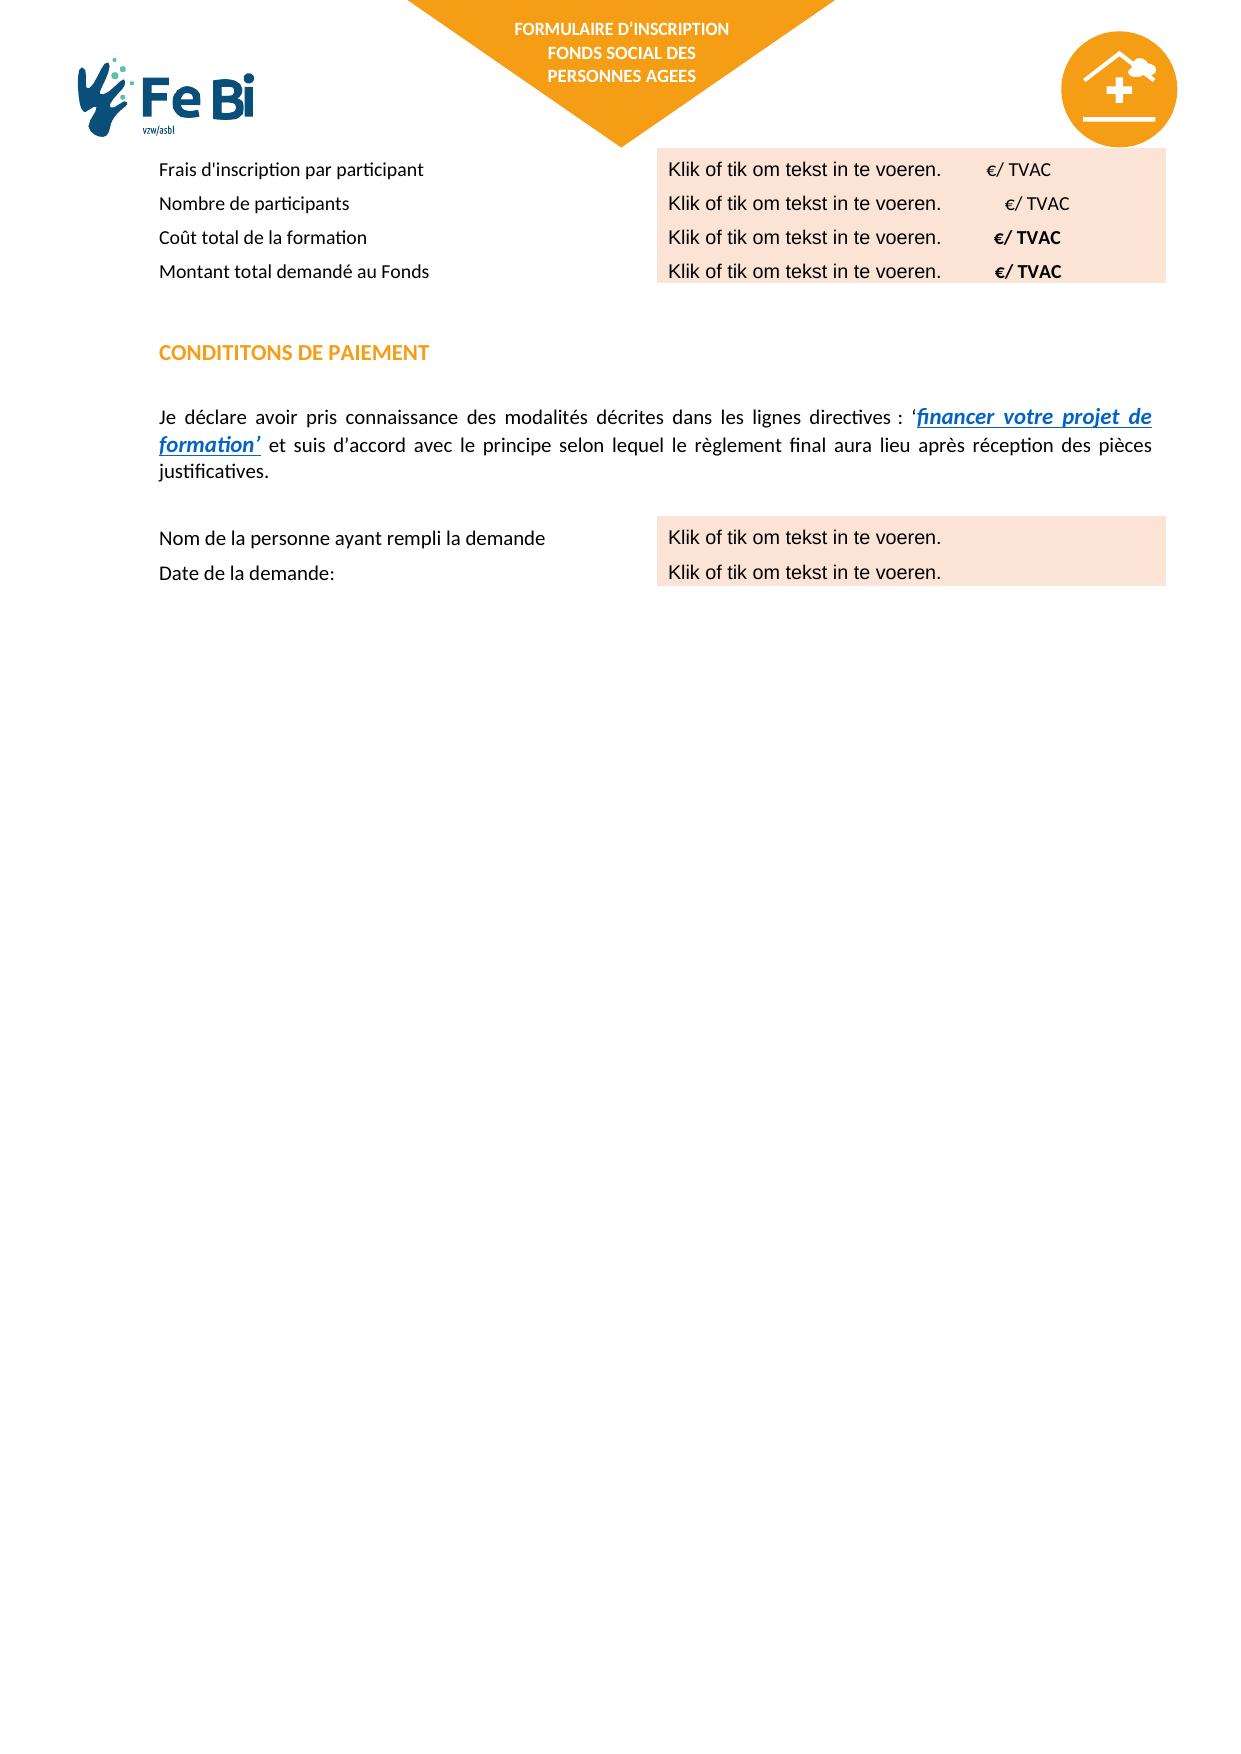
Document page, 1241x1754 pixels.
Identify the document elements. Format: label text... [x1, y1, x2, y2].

picture [1128, 58, 1156, 77]
table_cell Frais d'inscription par participant [148, 148, 657, 181]
table_cell Date de la demande: [148, 551, 657, 586]
picture [213, 79, 244, 120]
table_cell Coût total de la formation [148, 215, 657, 249]
table_cell €/ TVAC [657, 148, 1166, 181]
table_cell Montant total demandé au Fonds [148, 249, 657, 283]
table_cell [657, 516, 1166, 551]
table_cell Nom de la personne ayant rempli la demande [148, 516, 657, 551]
table_cell Nombre de participants [148, 181, 657, 215]
table_header CONDITITONS DE PAIEMENT Je déclare avoir pris connaissance des modalités décrites dans les lignes directives : ‘financer votre projet de formation’ et suis d’accord avec le principe selon lequel le règlement final aura lieu après réception des pièces justificatives. [148, 338, 1166, 516]
table_cell [657, 551, 1166, 586]
table_cell €/ TVAC [657, 215, 1166, 249]
picture [172, 86, 201, 118]
table_cell €/ TVAC [657, 249, 1166, 283]
table_cell €/ TVAC [657, 181, 1166, 215]
